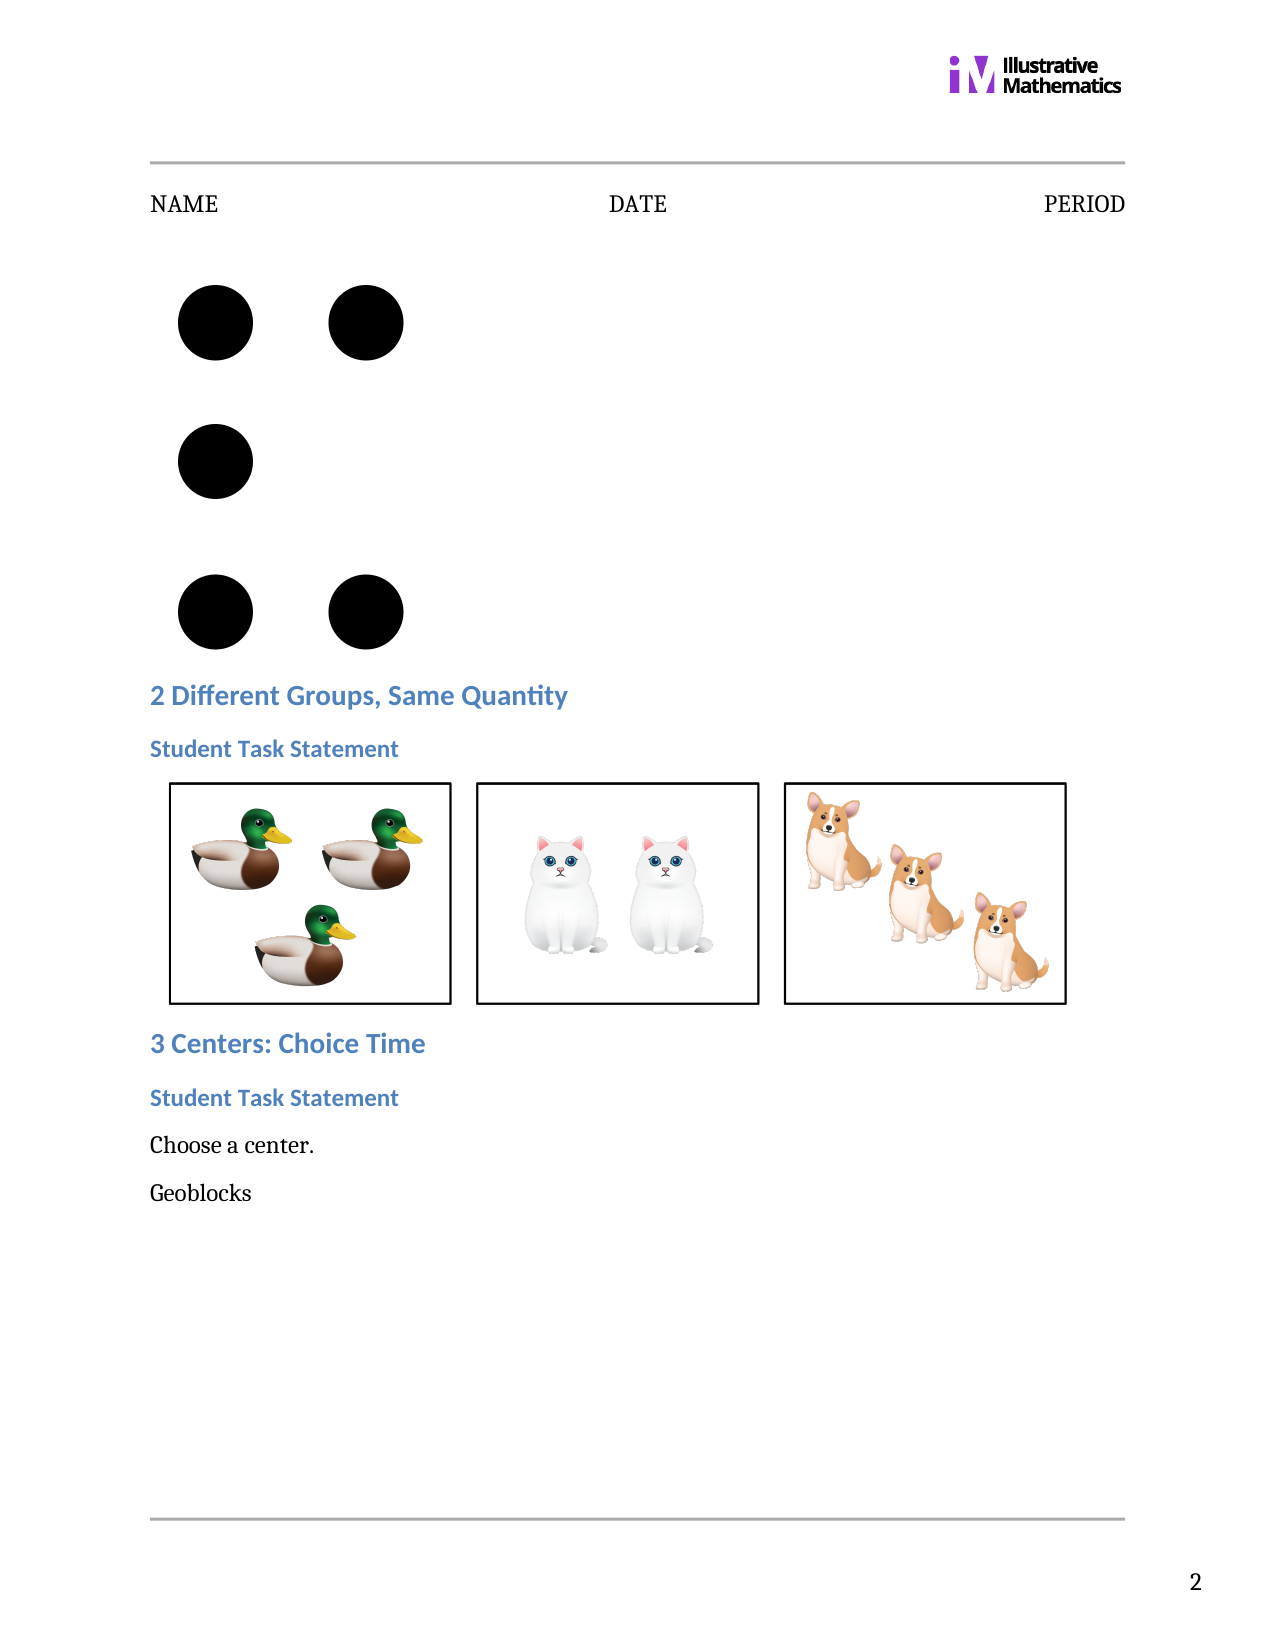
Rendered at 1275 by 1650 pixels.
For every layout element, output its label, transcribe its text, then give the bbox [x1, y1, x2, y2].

subtitle Student Task Statement [150, 733, 1125, 764]
text Choose a center. [150, 1131, 1125, 1160]
subtitle 3 Centers: Choice Time [150, 1025, 1125, 1061]
picture [949, 55, 1121, 93]
subtitle Student Task Statement [150, 1082, 1125, 1112]
text Geoblocks [150, 1179, 1125, 1207]
picture [168, 782, 1082, 1005]
picture [168, 247, 413, 398]
subtitle 2 Different Groups, Same Quantity [150, 677, 1125, 713]
picture [168, 416, 413, 657]
